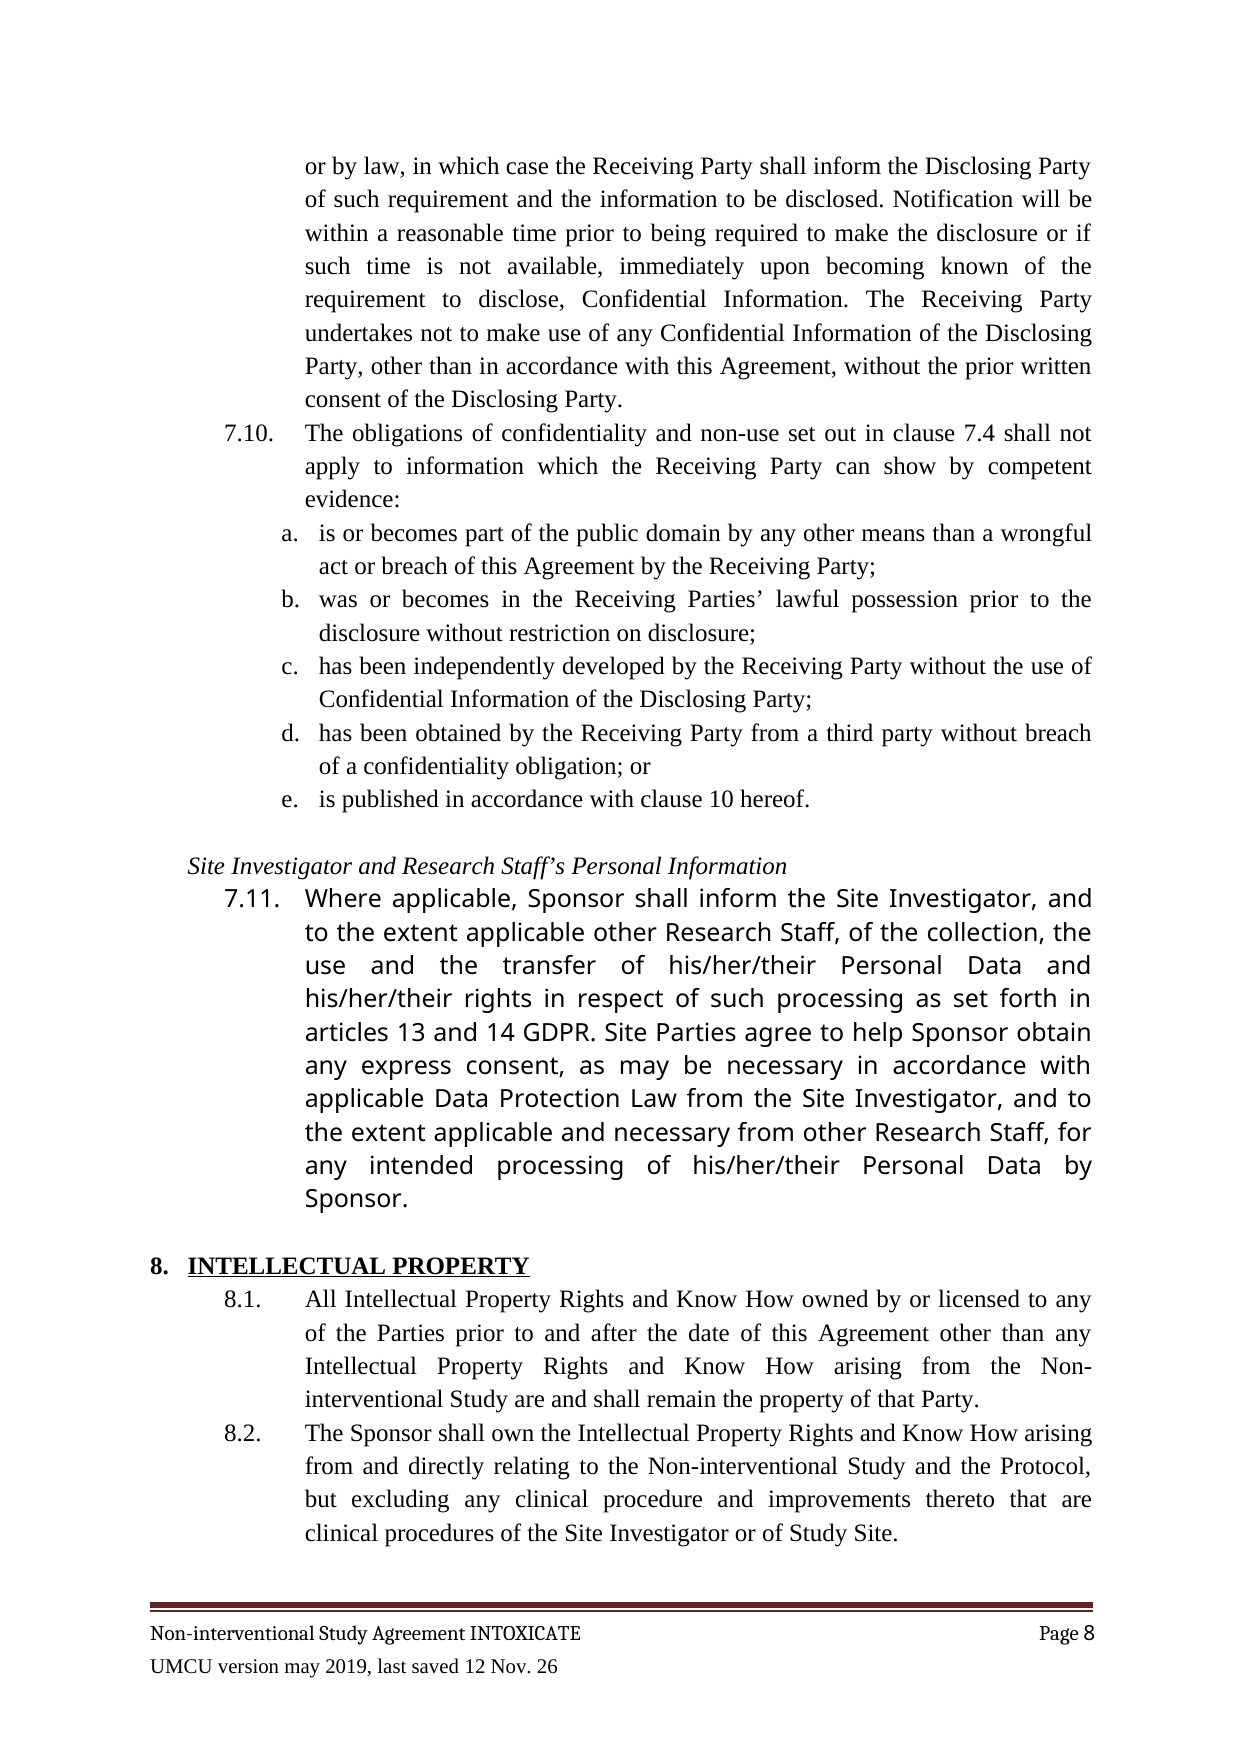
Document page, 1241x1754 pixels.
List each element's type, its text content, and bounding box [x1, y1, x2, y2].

list is published in accordance with clause 10 hereof. [281, 781, 1093, 814]
list has been obtained by the Receiving Party from a third party without breach of a confidentiality obligation; or [281, 714, 1093, 781]
list Where applicable, Sponsor shall inform the Site Investigator, and to the extent applicable other Research Staff, of the collection, the use and the transfer of his/her/their Personal Data and his/her/their rights in respect of such processing as set forth in articles 13 and 14 GDPR. Site Parties agree to help Sponsor obtain any express consent, as may be necessary in accordance with applicable Data Protection Law from the Site Investigator, and to the extent applicable and necessary from other Research Staff, for any intended processing of his/her/their Personal Data by Sponsor. [224, 881, 1093, 1214]
list Site Investigator and Research Staff’s Personal Information [187, 848, 1093, 881]
list has been independently developed by the Receiving Party without the use of Confidential Information of the Disclosing Party; [281, 648, 1093, 714]
list All Intellectual Property Rights and Know How owned by or licensed to any of the Parties prior to and after the date of this Agreement other than any Intellectual Property Rights and Know How arising from the Non-interventional Study are and shall remain the property of that Party. [224, 1281, 1093, 1414]
list was or becomes in the Receiving Parties’ lawful possession prior to the disclosure without restriction on disclosure; [281, 581, 1093, 648]
list The Sponsor shall own the Intellectual Property Rights and Know How arising from and directly relating to the Non-interventional Study and the Protocol, but excluding any clinical procedure and improvements thereto that are clinical procedures of the Site Investigator or of Study Site. [224, 1414, 1093, 1548]
list The obligations of confidentiality and non-use set out in clause 7.4 shall not apply to information which the Receiving Party can show by competent evidence: [224, 414, 1093, 514]
list is or becomes part of the public domain by any other means than a wrongful act or breach of this Agreement by the Receiving Party; [281, 514, 1093, 581]
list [224, 148, 1093, 414]
list INTELLECTUAL PROPERTY [150, 1248, 1093, 1281]
